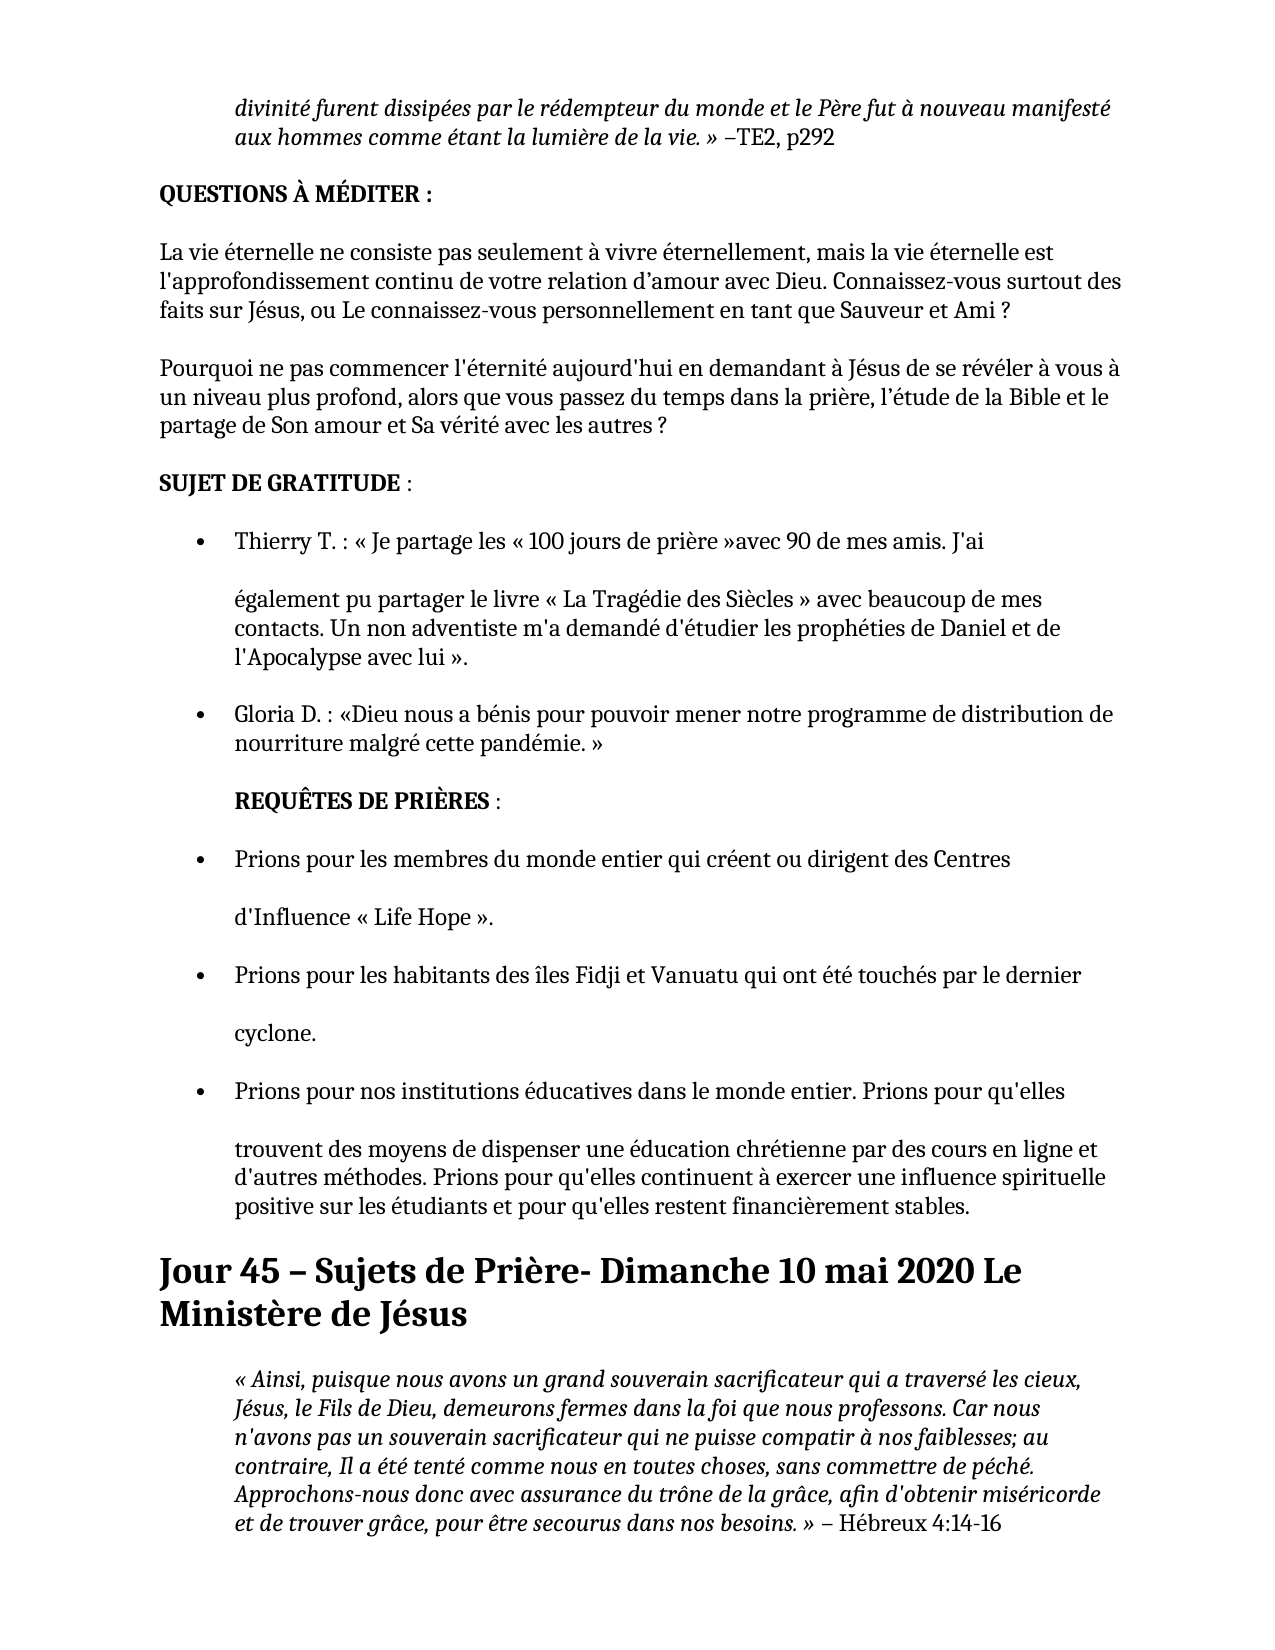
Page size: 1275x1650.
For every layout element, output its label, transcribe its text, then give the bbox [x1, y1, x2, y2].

list Prions pour nos institutions éducatives dans le monde entier. Prions pour qu'elles [197, 1077, 1125, 1105]
text SUJET DE GRATITUDE : [159, 469, 1125, 498]
list Prions pour les habitants des îles Fidji et Vanuatu qui ont été touchés par le dernier [197, 961, 1125, 989]
text trouvent des moyens de dispenser une éducation chrétienne par des cours en ligne et d'autres méthodes. Prions pour qu'elles continuent à exercer une influence spirituelle positive sur les étudiants et pour qu'elles restent financièrement stables. [234, 1134, 1125, 1221]
list Prions pour les membres du monde entier qui créent ou dirigent des Centres [197, 845, 1125, 874]
text QUESTIONS À MÉDITER : [159, 180, 1125, 209]
text d'Influence « Life Hope ». [234, 903, 1125, 932]
list Thierry T. : « Je partage les « 100 jours de prière »avec 90 de mes amis. J'ai [197, 527, 1125, 556]
text Pourquoi ne pas commencer l'éternité aujourd'hui en demandant à Jésus de se révéler à vous à un niveau plus profond, alors que vous passez du temps dans la prière, l’étude de la Bible et le partage de Son amour et Sa vérité avec les autres ? [159, 354, 1125, 440]
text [234, 94, 1125, 151]
text cyclone. [234, 1019, 1125, 1047]
text La vie éternelle ne consiste pas seulement à vivre éternellement, mais la vie éternelle est l'approfondissement continu de votre relation d’amour avec Dieu. Connaissez-vous surtout des faits sur Jésus, ou Le connaissez-vous personnellement en tant que Sauveur et Ami ? [159, 238, 1125, 324]
list Gloria D. : «Dieu nous a bénis pour pouvoir mener notre programme de distribution de nourriture malgré cette pandémie. » [197, 700, 1125, 758]
text « Ainsi, puisque nous avons un grand souverain sacrificateur qui a traversé les cieux, Jésus, le Fils de Dieu, demeurons fermes dans la foi que nous professons. Car nous n'avons pas un souverain sacrificateur qui ne puisse compatir à nos faiblesses; au contraire, Il a été tenté comme nous en toutes choses, sans commettre de péché. Approchons-nous donc avec assurance du trône de la grâce, afin d'obtenir miséricorde et de trouver grâce, pour être secourus dans nos besoins. » – Hébreux 4:14-16 [234, 1365, 1125, 1538]
text REQUÊTES DE PRIÈRES : [234, 787, 1125, 816]
text également pu partager le livre « La Tragédie des Siècles » avec beaucoup de mes contacts. Un non adventiste m'a demandé d'étudier les prophéties de Daniel et de l'Apocalypse avec lui ». [234, 585, 1125, 671]
text Jour 45 – Sujets de Prière- Dimanche 10 mai 2020 Le Ministère de Jésus [159, 1250, 1125, 1336]
